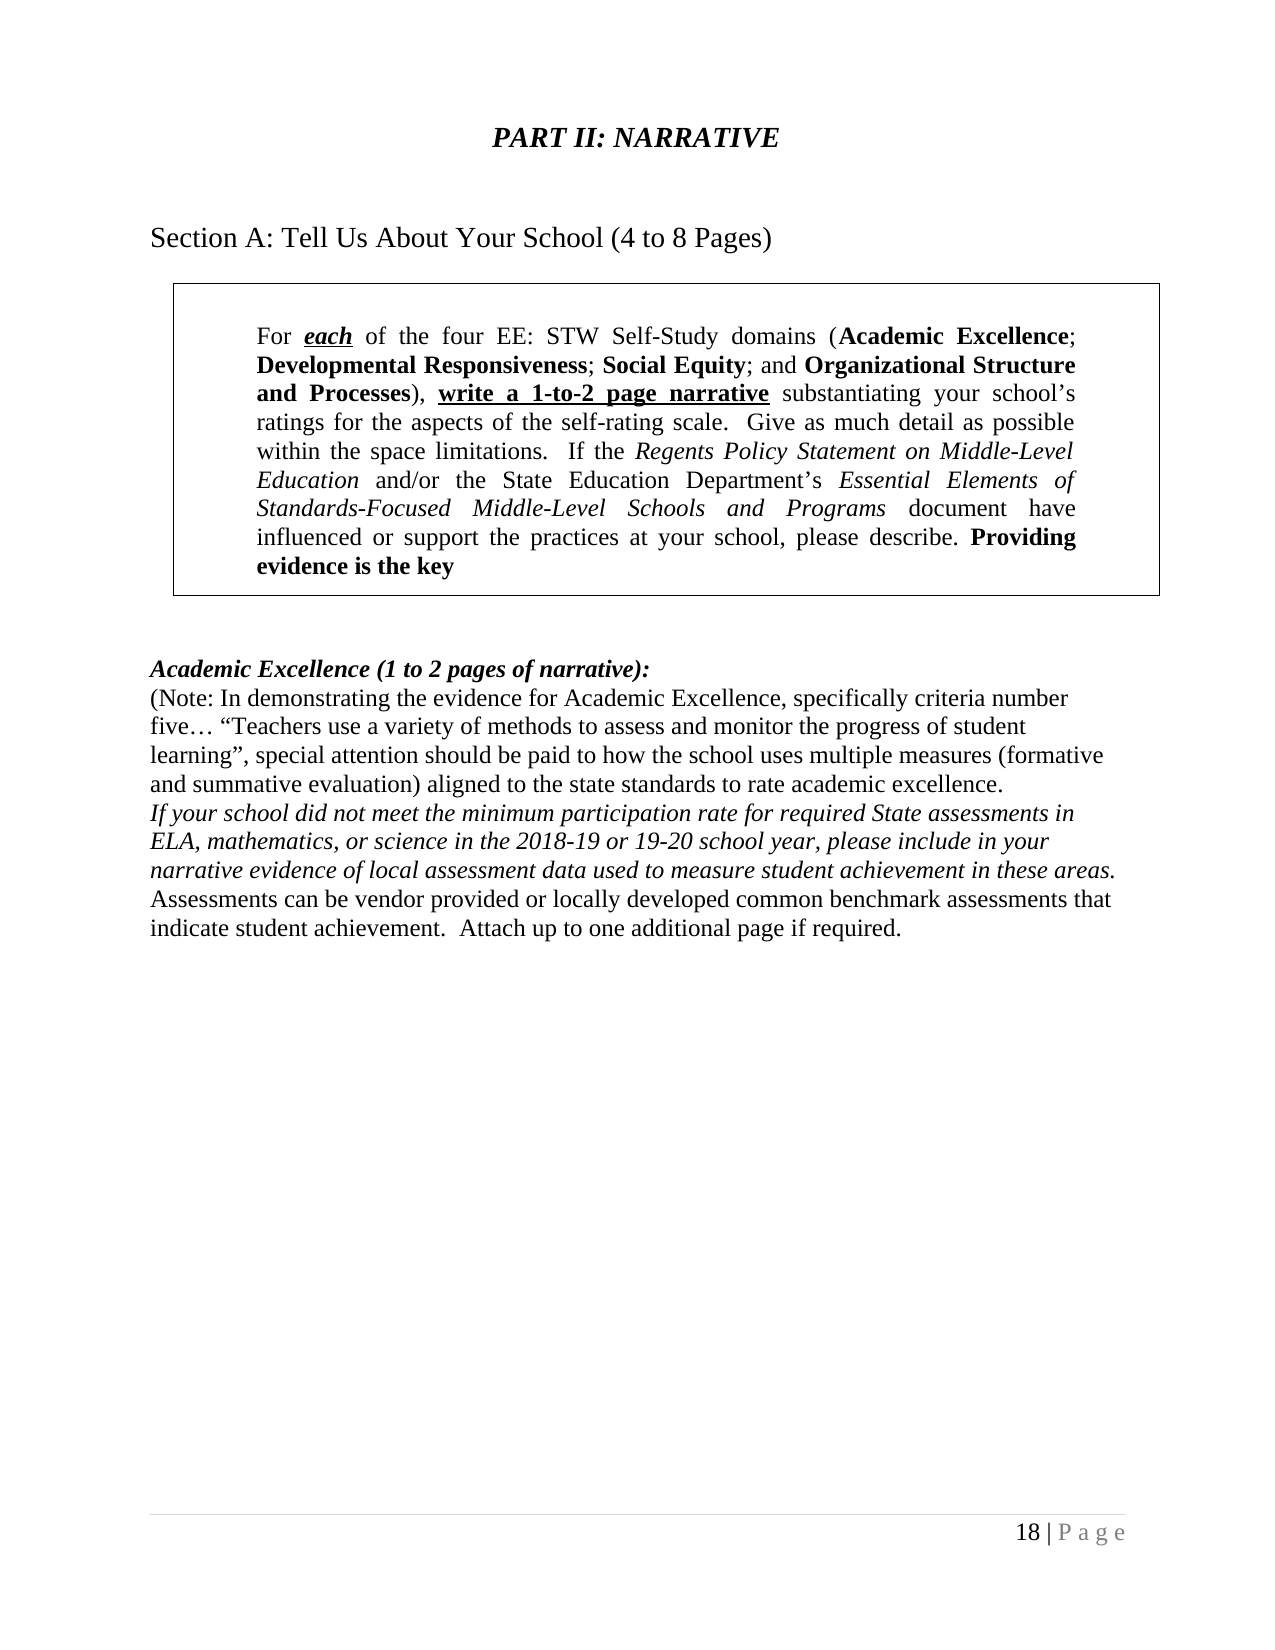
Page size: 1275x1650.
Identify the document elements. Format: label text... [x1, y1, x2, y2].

text If your school did not meet the minimum participation rate for required State assessments in ELA, mathematics, or science in the 2018-19 or 19-20 school year, please include in your narrative evidence of local assessment data used to measure student achievement in these areas. Assessments can be vendor provided or locally developed common benchmark assessments that indicate student achievement. Attach up to one additional page if required. [150, 798, 1125, 941]
text Section A: Tell Us About Your School (4 to 8 Pages) [150, 221, 1125, 254]
text Academic Excellence (1 to 2 pages of narrative): [150, 654, 1125, 683]
subtitle PART II: NARRATIVE [150, 120, 1125, 153]
text (Note: In demonstrating the evidence for Academic Excellence, specifically criteria number five… “Teachers use a variety of methods to assess and monitor the progress of student learning”, special attention should be paid to how the school uses multiple measures (formative and summative evaluation) aligned to the state standards to rate academic excellence. [150, 683, 1125, 798]
table_header For each of the four EE: STW Self-Study domains (Academic Excellence; Developmental Responsiveness; Social Equity; and Organizational Structure and Processes), write a 1-to-2 page narrative substantiating your school’s ratings for the aspects of the self-rating scale. Give as much detail as possible within the space limitations. If the Regents Policy Statement on Middle-Level Education and/or the State Education Department’s Essential Elements of Standards-Focused Middle-Level Schools and Programs document have influenced or support the practices at your school, please describe. Providing evidence is the key [174, 284, 1159, 595]
